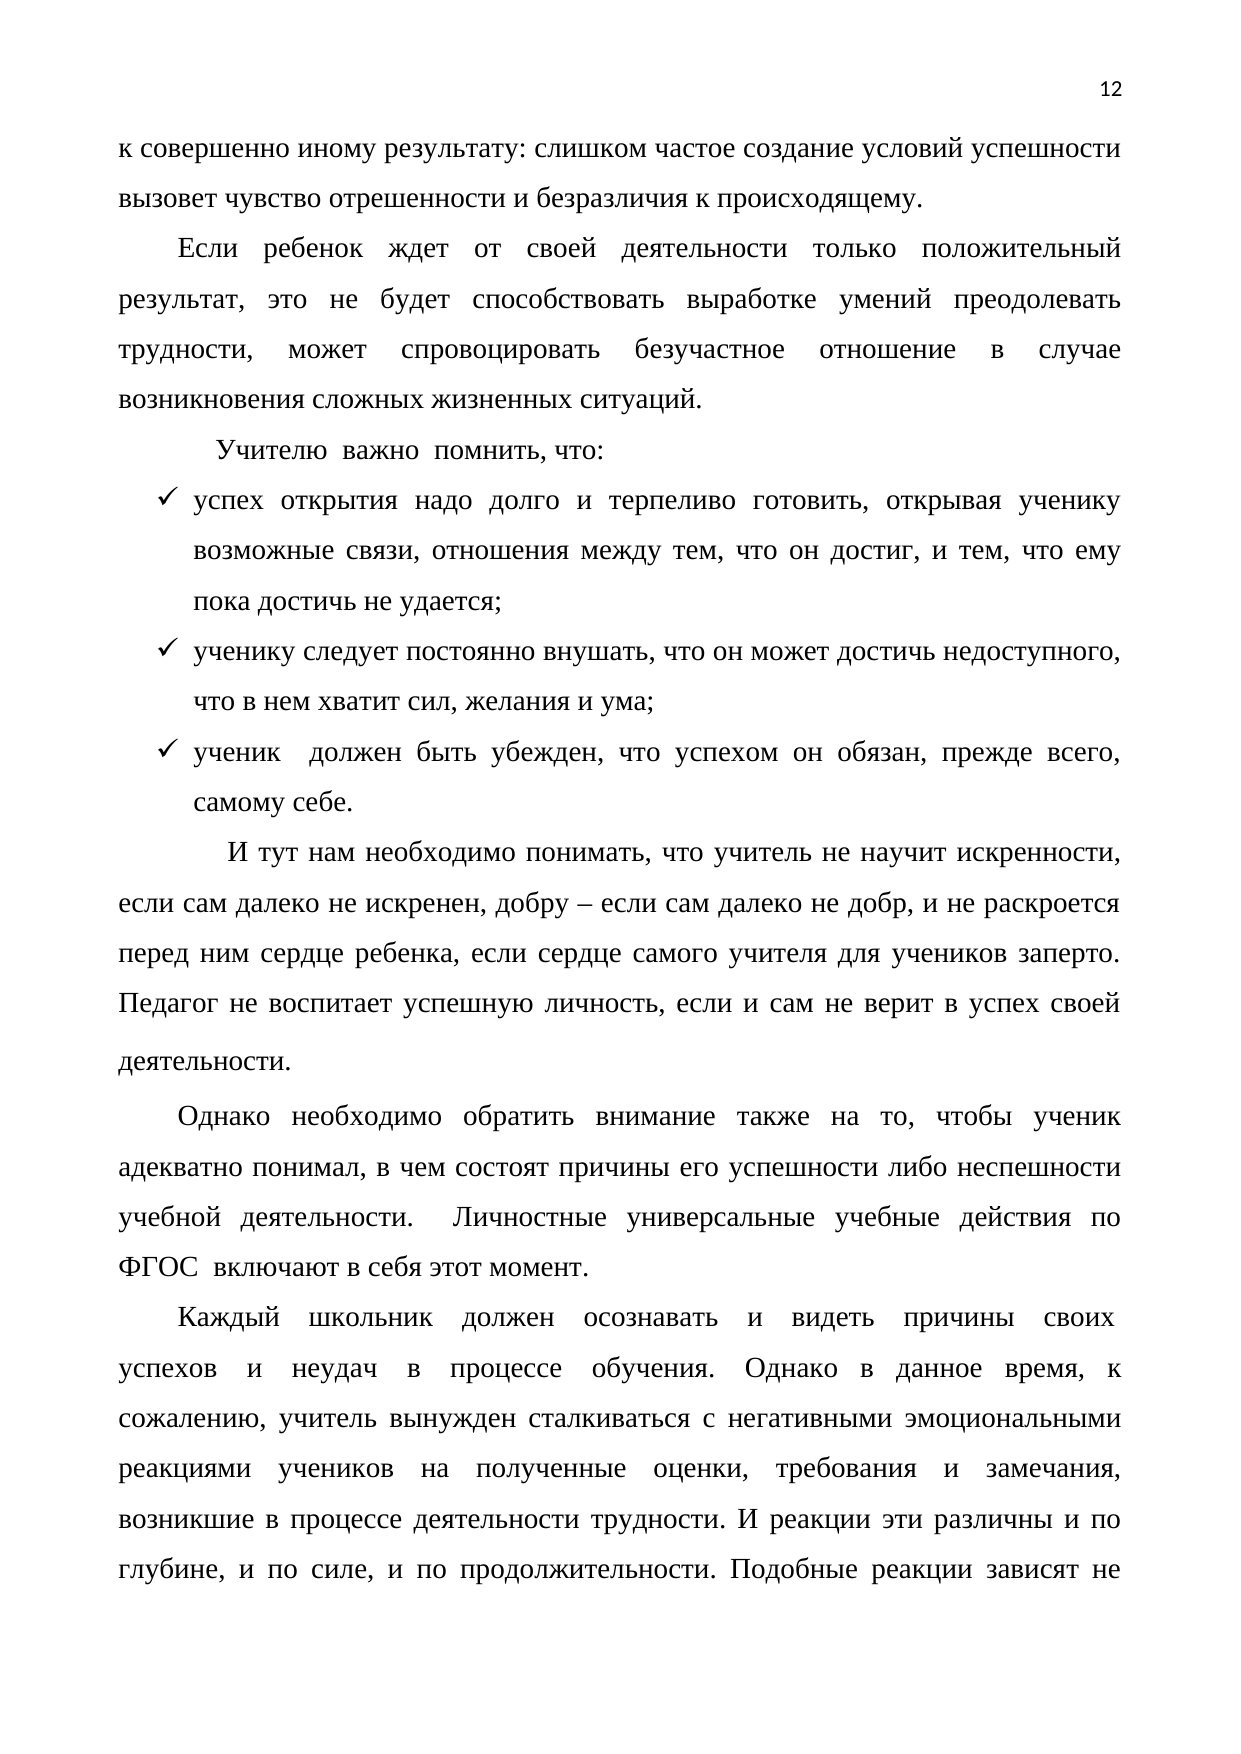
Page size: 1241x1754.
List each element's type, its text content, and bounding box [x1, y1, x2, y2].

list успех открытия надо долго и терпеливо готовить, открывая ученику возможные связи, отношения между тем, что он достиг, и тем, что ему пока достичь не удается; [156, 482, 1122, 616]
list ученику следует постоянно внушать, что он может достичь недоступного, что в нем хватит сил, желания и ума; [156, 633, 1122, 717]
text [118, 130, 1122, 214]
text Учителю важно помнить, что: [215, 432, 1122, 465]
text Если ребенок ждет от своей деятельности только положительный результат, это не будет способствовать выработке умений преодолевать трудности, может спровоцировать безучастное отношение в случае возникновения сложных жизненных ситуаций. [118, 231, 1122, 415]
list ученик должен быть убежден, что успехом он обязан, прежде всего, самому себе. [156, 734, 1122, 818]
text И тут нам необходимо понимать, что учитель не научит искренности, если сам далеко не искренен, добру – если сам далеко не добр, и не раскроется перед ним сердце ребенка, если сердце самого учителя для учеников заперто. Педагог не воспитает успешную личность, если и сам не верит в успех своей деятельности. [118, 834, 1122, 1078]
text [118, 1299, 1122, 1585]
text Однако необходимо обратить внимание также на то, чтобы ученик адекватно понимал, в чем состоят причины его успешности либо неспешности учебной деятельности. Личностные универсальные учебные действия по ФГОС включают в себя этот момент. [118, 1098, 1122, 1283]
